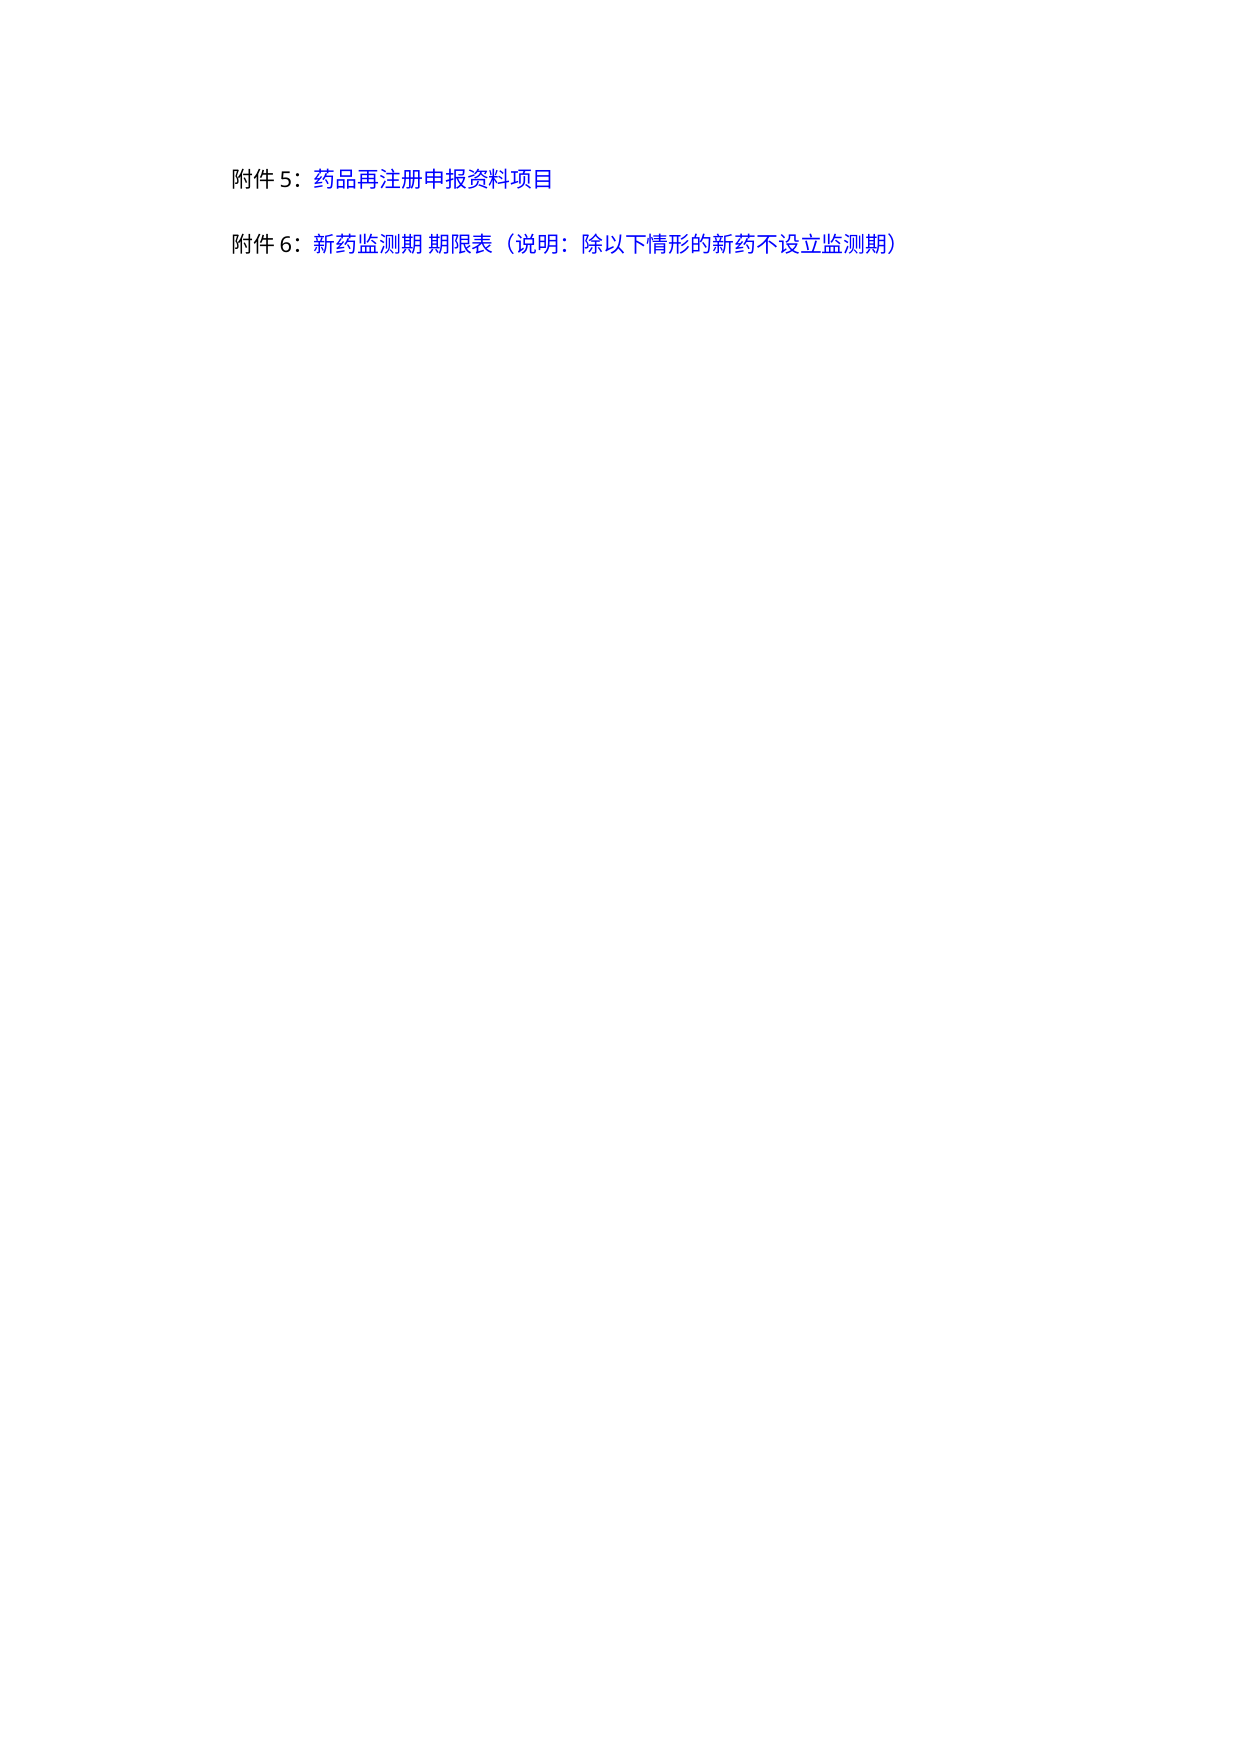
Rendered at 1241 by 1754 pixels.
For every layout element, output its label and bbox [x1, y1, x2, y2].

text [187, 162, 1053, 259]
